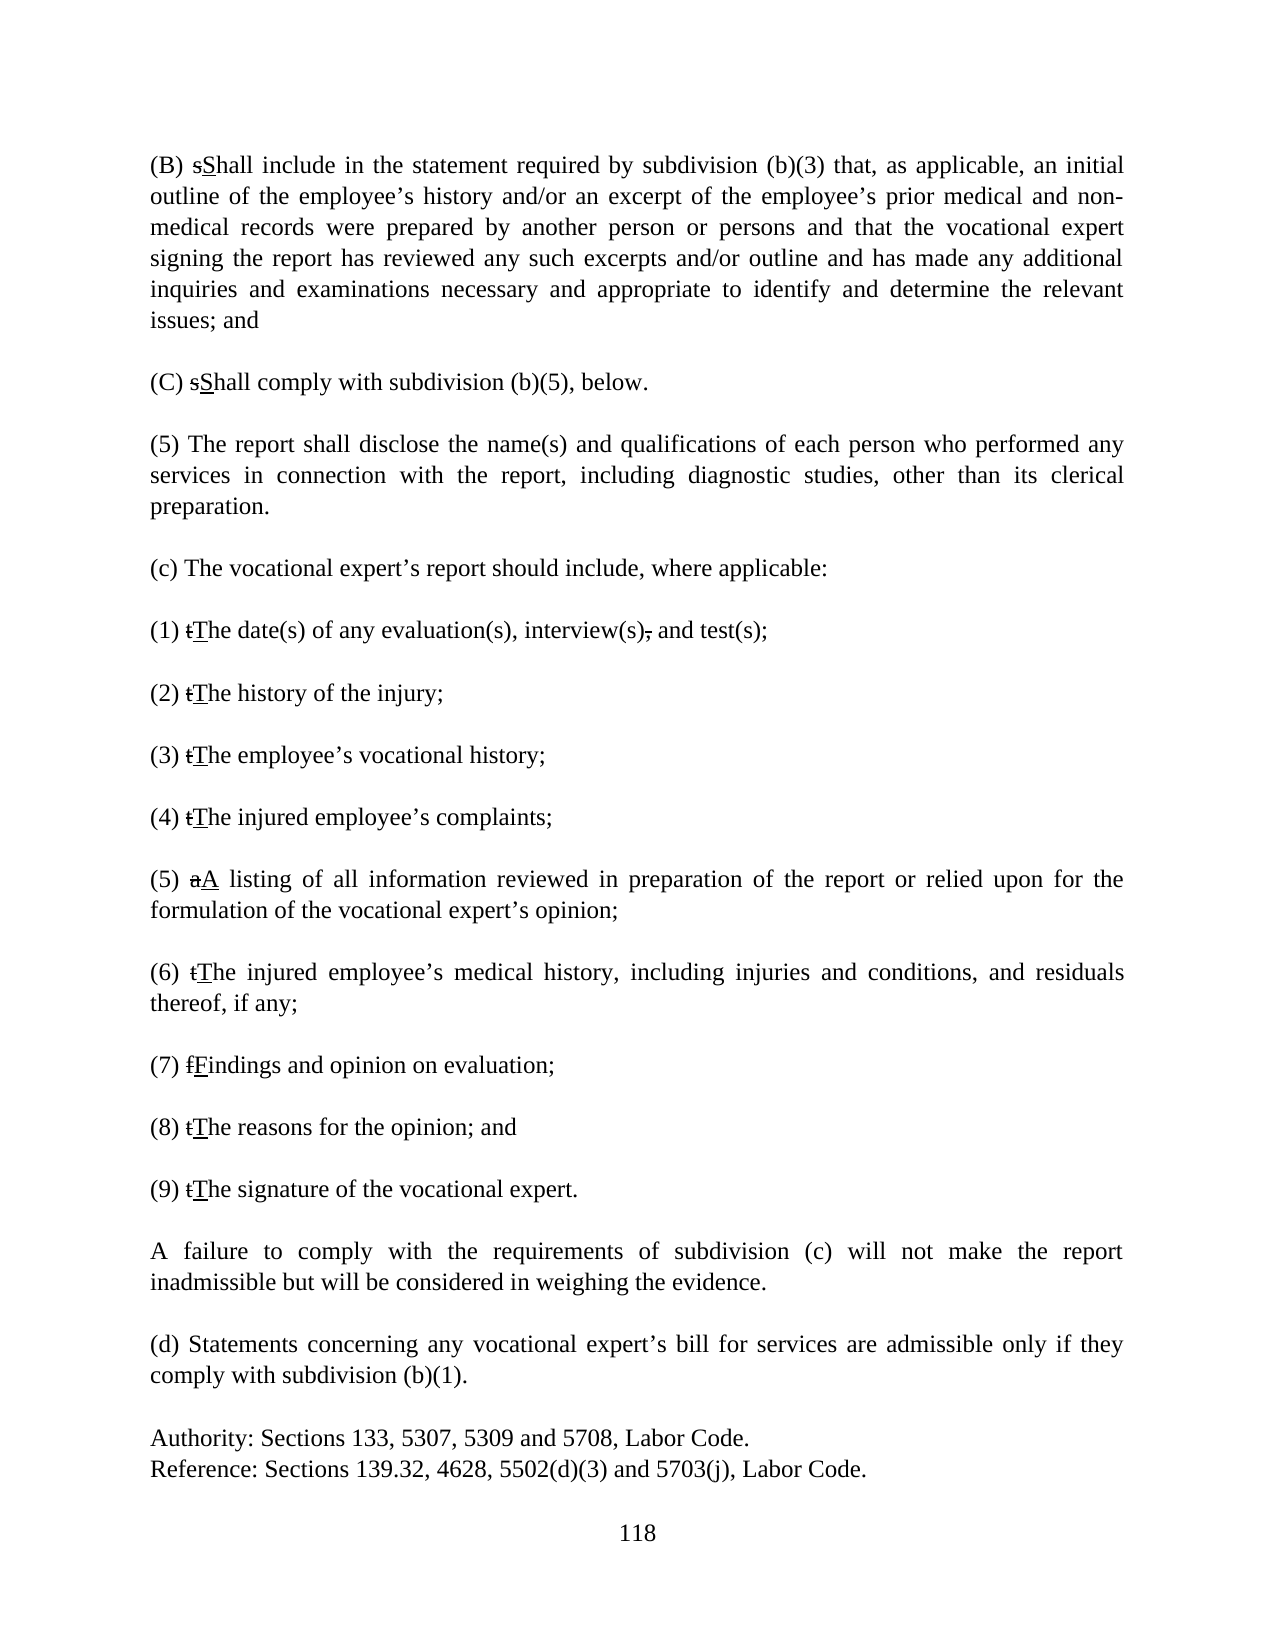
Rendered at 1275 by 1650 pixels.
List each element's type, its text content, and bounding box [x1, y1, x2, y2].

text Authority: Sections 133, 5307, 5309 and 5708, Labor Code. [150, 1423, 1125, 1451]
text (9) tThe signature of the vocational expert. [150, 1174, 1125, 1203]
text (d) Statements concerning any vocational expert’s bill for services are admissible only if they comply with subdivision (b)(1). [150, 1329, 1125, 1389]
text (6) tThe injured employee’s medical history, including injuries and conditions, and residuals thereof, if any; [150, 957, 1125, 1017]
text A failure to comply with the requirements of subdivision (c) will not make the report inadmissible but will be considered in weighing the evidence. [150, 1236, 1125, 1296]
text (4) tThe injured employee’s complaints; [150, 802, 1125, 831]
text (C) sShall comply with subdivision (b)(5), below. [150, 367, 1125, 396]
text (2) tThe history of the injury; [150, 678, 1125, 706]
text Reference: Sections 139.32, 4628, 5502(d)(3) and 5703(j), Labor Code. [150, 1454, 1125, 1482]
text (8) tThe reasons for the opinion; and [150, 1112, 1125, 1141]
text (3) tThe employee’s vocational history; [150, 740, 1125, 768]
text (c) The vocational expert’s report should include, where applicable: [150, 553, 1125, 582]
text (5) aA listing of all information reviewed in preparation of the report or relied upon for the formulation of the vocational expert’s opinion; [150, 864, 1125, 924]
text (5) The report shall disclose the name(s) and qualifications of each person who performed any services in connection with the report, including diagnostic studies, other than its clerical preparation. [150, 429, 1125, 520]
text (B) sShall include in the statement required by subdivision (b)(3) that, as applicable, an initial outline of the employee’s history and/or an excerpt of the employee’s prior medical and non-medical records were prepared by another person or persons and that the vocational expert signing the report has reviewed any such excerpts and/or outline and has made any additional inquiries and examinations necessary and appropriate to identify and determine the relevant issues; and [150, 150, 1125, 334]
text (1) tThe date(s) of any evaluation(s), interview(s), and test(s); [150, 616, 1125, 644]
text (7) fFindings and opinion on evaluation; [150, 1050, 1125, 1079]
